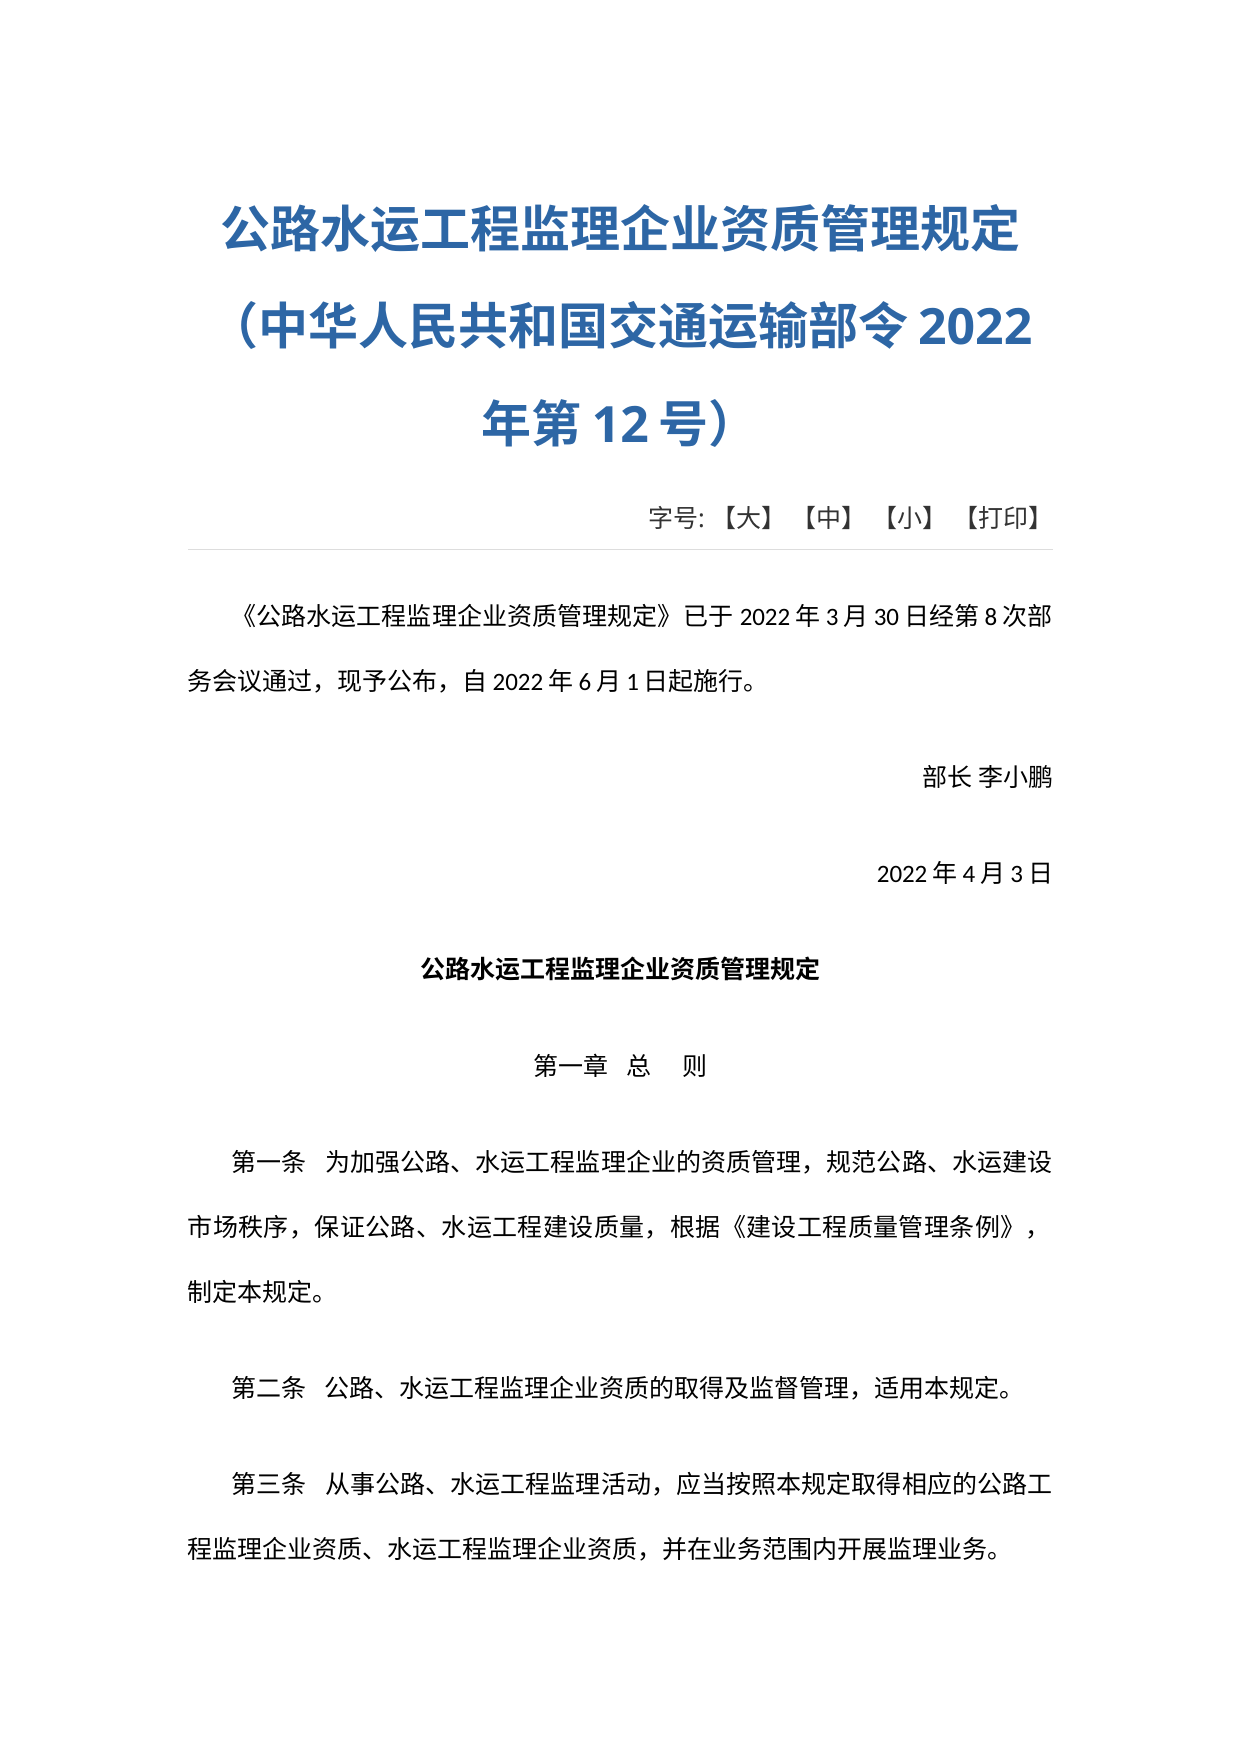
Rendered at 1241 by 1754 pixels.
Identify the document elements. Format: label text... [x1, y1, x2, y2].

text 公路水运工程监理企业资质管理规定 [187, 935, 1053, 1000]
text 《公路水运工程监理企业资质管理规定》已于2022年3月30日经第8次部务会议通过，现予公布，自2022年6月1日起施行。 [187, 582, 1053, 712]
text 第一条 为加强公路、水运工程监理企业的资质管理，规范公路、水运建设市场秩序，保证公路、水运工程建设质量，根据《建设工程质量管理条例》，制定本规定。 [187, 1128, 1053, 1323]
text 部长 李小鹏 [187, 743, 1053, 808]
subtitle 公路水运工程监理企业资质管理规定（中华人民共和国交通运输部令2022年第12号） [187, 177, 1053, 469]
text 第三条 从事公路、水运工程监理活动，应当按照本规定取得相应的公路工程监理企业资质、水运工程监理企业资质，并在业务范围内开展监理业务。 [187, 1450, 1053, 1580]
text 字号: 【大】 【中】 【小】 【打印】 [187, 484, 1053, 550]
text 第一章 总 则 [187, 1032, 1053, 1097]
text 2022年4月3日 [187, 839, 1053, 904]
text 第二条 公路、水运工程监理企业资质的取得及监督管理，适用本规定。 [187, 1354, 1053, 1419]
